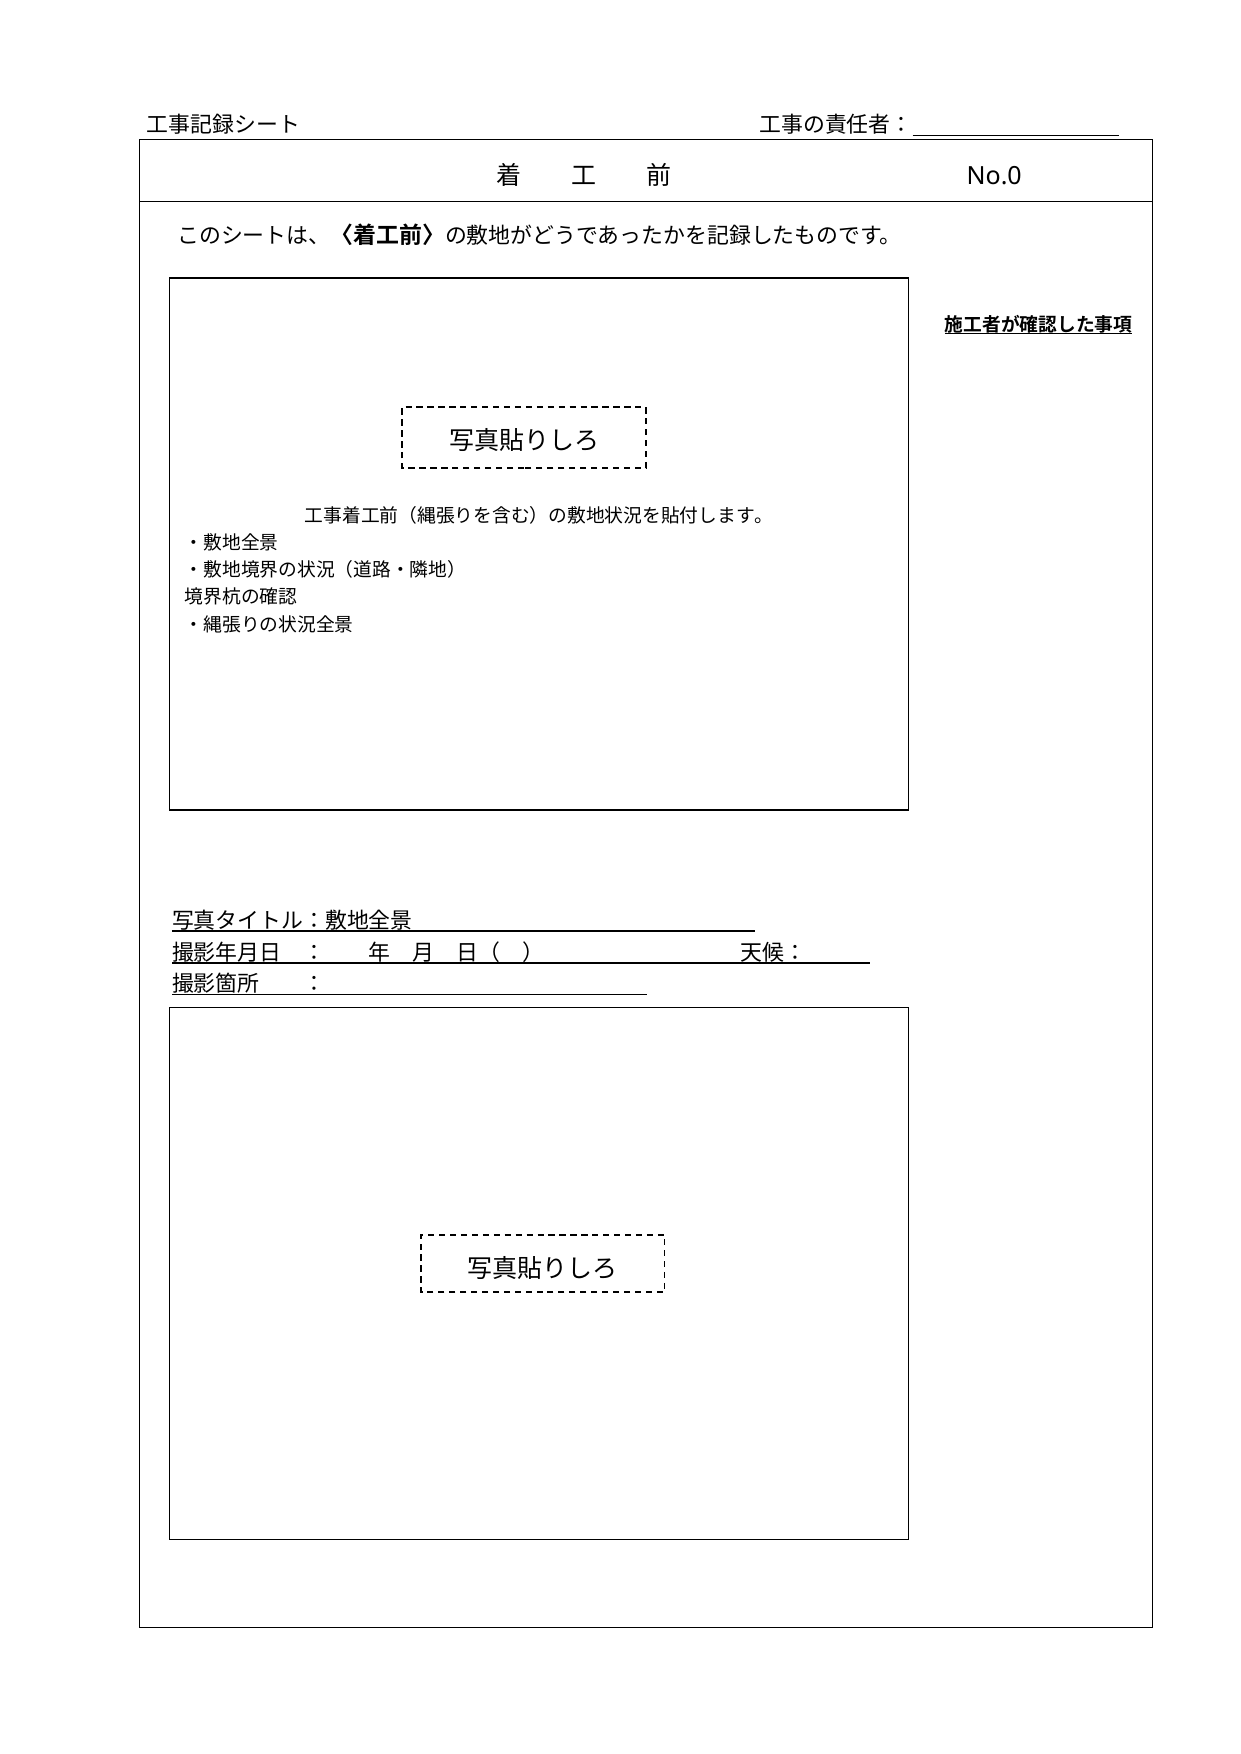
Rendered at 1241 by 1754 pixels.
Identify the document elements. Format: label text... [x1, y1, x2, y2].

text 工事記録シート 工事の責任者： [147, 107, 1160, 139]
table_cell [140, 202, 1152, 1627]
table_header 着 工 前 No.0 [140, 140, 1152, 201]
